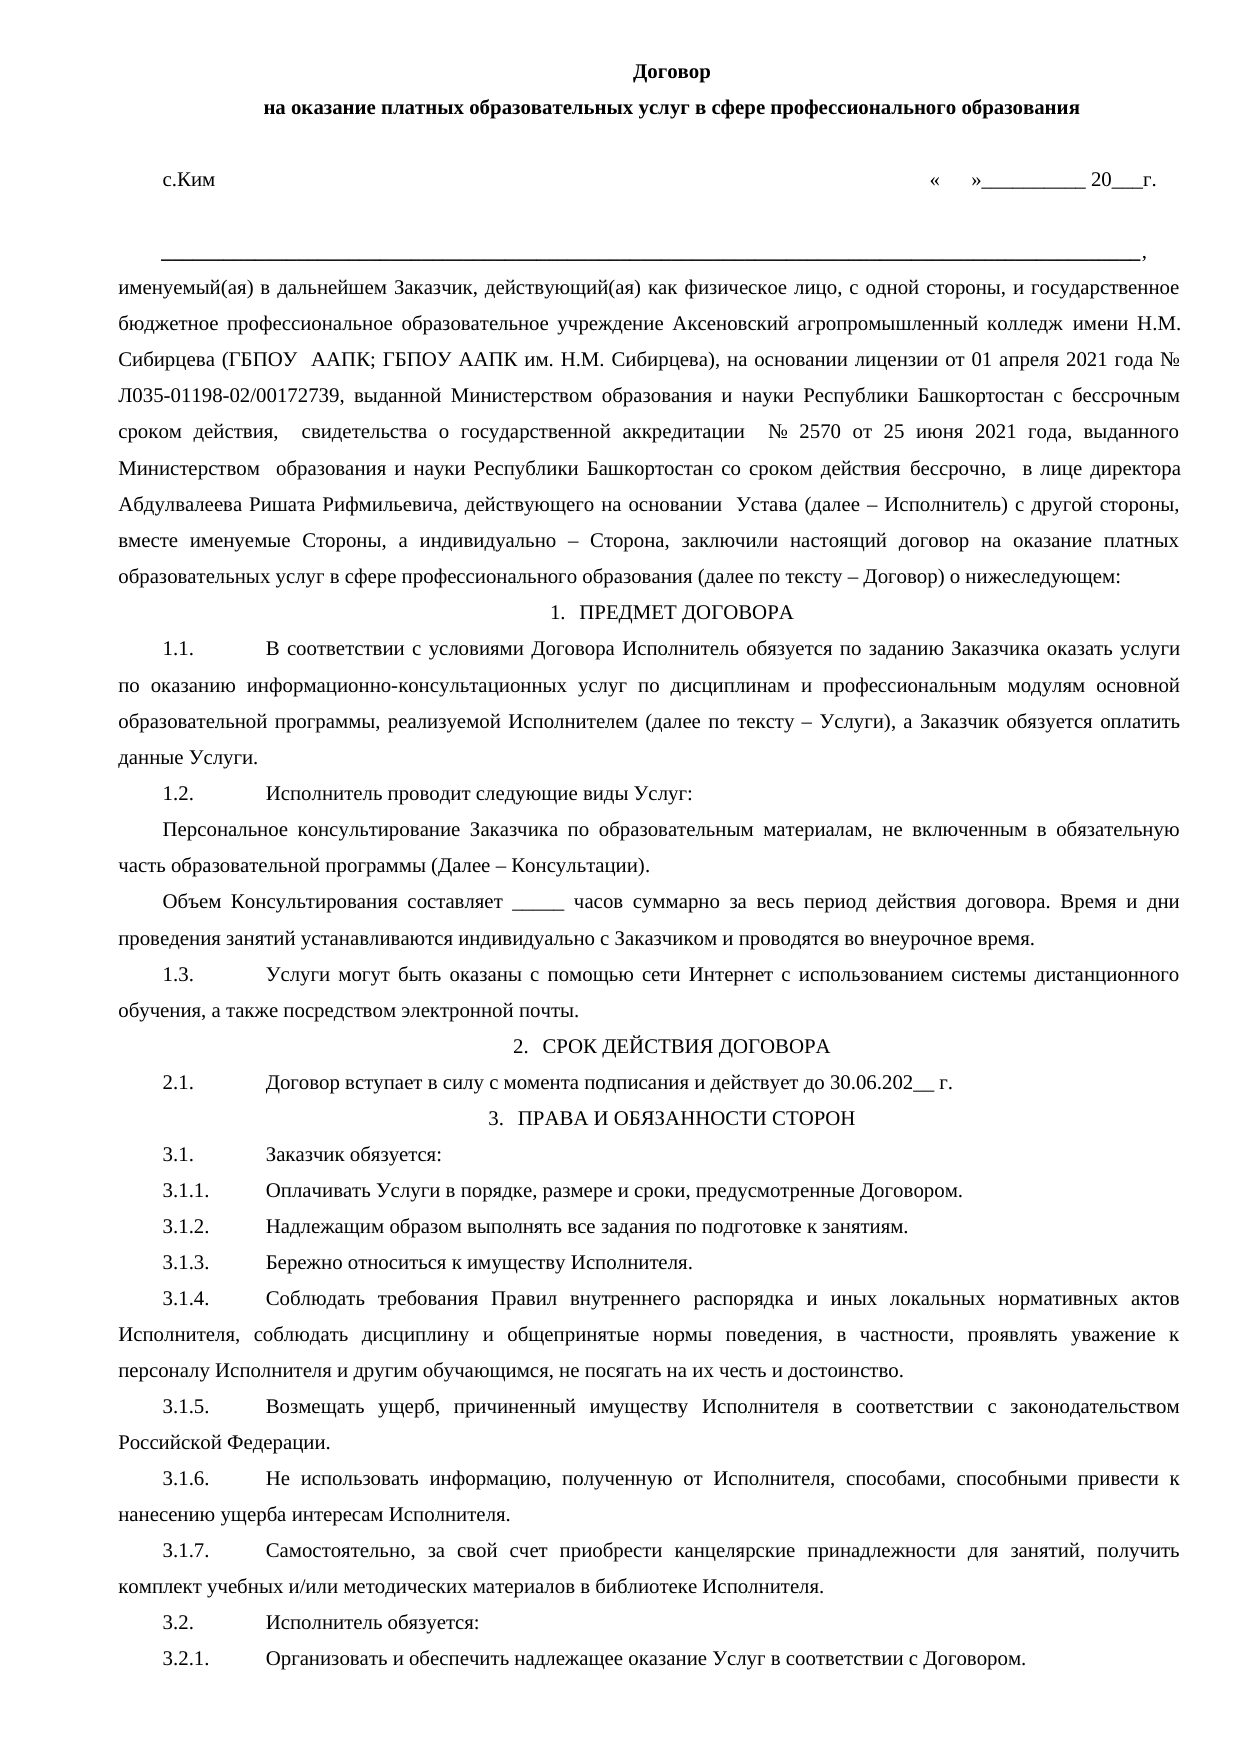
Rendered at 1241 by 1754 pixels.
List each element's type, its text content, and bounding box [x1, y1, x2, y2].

text ______________________________________________________________________________________________, именуемый(ая) в дальнейшем Заказчик, действующий(ая) как физическое лицо, с одной стороны, и государственное бюджетное профессиональное образовательное учреждение Аксеновский агропромышленный колледж имени Н.М. Сибирцева (ГБПОУ ААПК; ГБПОУ ААПК им. Н.М. Сибирцева), на основании лицензии от 01 апреля 2021 года № Л035-01198-02/00172739, выданной Министерством образования и науки Республики Башкортостан с бессрочным сроком действия, свидетельства о государственной аккредитации № 2570 от 25 июня 2021 года, выданного Министерством образования и науки Республики Башкортостан со сроком действия бессрочно, в лице директора Абдулвалеева Ришата Рифмильевича, действующего на основании Устава (далее – Исполнитель) с другой стороны, вместе именуемые Стороны, а индивидуально – Сторона, заключили настоящий договор на оказание платных образовательных услуг в сфере профессионального образования (далее по тексту – Договор) о нижеследующем: [118, 239, 1181, 588]
text 3.1.7. Самостоятельно, за свой счет приобрести канцелярские принадлежности для занятий, получить комплект учебных и/или методических материалов в библиотеке Исполнителя. [118, 1538, 1181, 1598]
text 3. ПРАВА И ОБЯЗАННОСТИ СТОРОН [118, 1106, 1181, 1130]
text 3.1.1. Оплачивать Услуги в порядке, размере и сроки, предусмотренные Договором. [118, 1178, 1181, 1202]
text Персональное консультирование Заказчика по образовательным материалам, не включенным в обязательную часть образовательной программы (Далее – Консультации). [118, 817, 1181, 877]
text 3.1.2. Надлежащим образом выполнять все задания по подготовке к занятиям. [118, 1214, 1181, 1238]
text 3.1.3. Бережно относиться к имуществу Исполнителя. [118, 1250, 1181, 1274]
text на оказание платных образовательных услуг в сфере профессионального образования [118, 95, 1181, 119]
text 2.1. Договор вступает в силу с момента подписания и действует до 30.06.202__ г. [118, 1069, 1181, 1094]
text Договор [118, 59, 1181, 83]
text 1. ПРЕДМЕТ ДОГОВОРА [118, 600, 1181, 624]
text 3.1.5. Возмещать ущерб, причиненный имуществу Исполнителя в соответствии с законодательством Российской Федерации. [118, 1394, 1181, 1454]
text с.Ким « »__________ 20___г. [118, 167, 1181, 191]
text 3.1. Заказчик обязуется: [118, 1142, 1181, 1166]
text Объем Консультирования составляет _____ часов суммарно за весь период действия договора. Время и дни проведения занятий устанавливаются индивидуально с Заказчиком и проводятся во внеурочное время. [118, 889, 1181, 949]
text 2. СРОК ДЕЙСТВИЯ ДОГОВОРА [118, 1033, 1181, 1058]
text 1.1. В соответствии с условиями Договора Исполнитель обязуется по заданию Заказчика оказать услуги по оказанию информационно-консультационных услуг по дисциплинам и профессиональным модулям основной образовательной программы, реализуемой Исполнителем (далее по тексту – Услуги), а Заказчик обязуется оплатить данные Услуги. [118, 636, 1181, 769]
text 3.2. Исполнитель обязуется: [118, 1610, 1181, 1634]
text 3.1.6. Не использовать информацию, полученную от Исполнителя, способами, способными привести к нанесению ущерба интересам Исполнителя. [118, 1466, 1181, 1526]
text 3.1.4. Соблюдать требования Правил внутреннего распорядка и иных локальных нормативных актов Исполнителя, соблюдать дисциплину и общепринятые нормы поведения, в частности, проявлять уважение к персоналу Исполнителя и другим обучающимся, не посягать на их честь и достоинство. [118, 1286, 1181, 1382]
text 3.2.1. Организовать и обеспечить надлежащее оказание Услуг в соответствии с Договором. [118, 1646, 1181, 1670]
text 1.3. Услуги могут быть оказаны с помощью сети Интернет с использованием системы дистанционного обучения, а также посредством электронной почты. [118, 961, 1181, 1022]
text 1.2. Исполнитель проводит следующие виды Услуг: [118, 781, 1181, 805]
